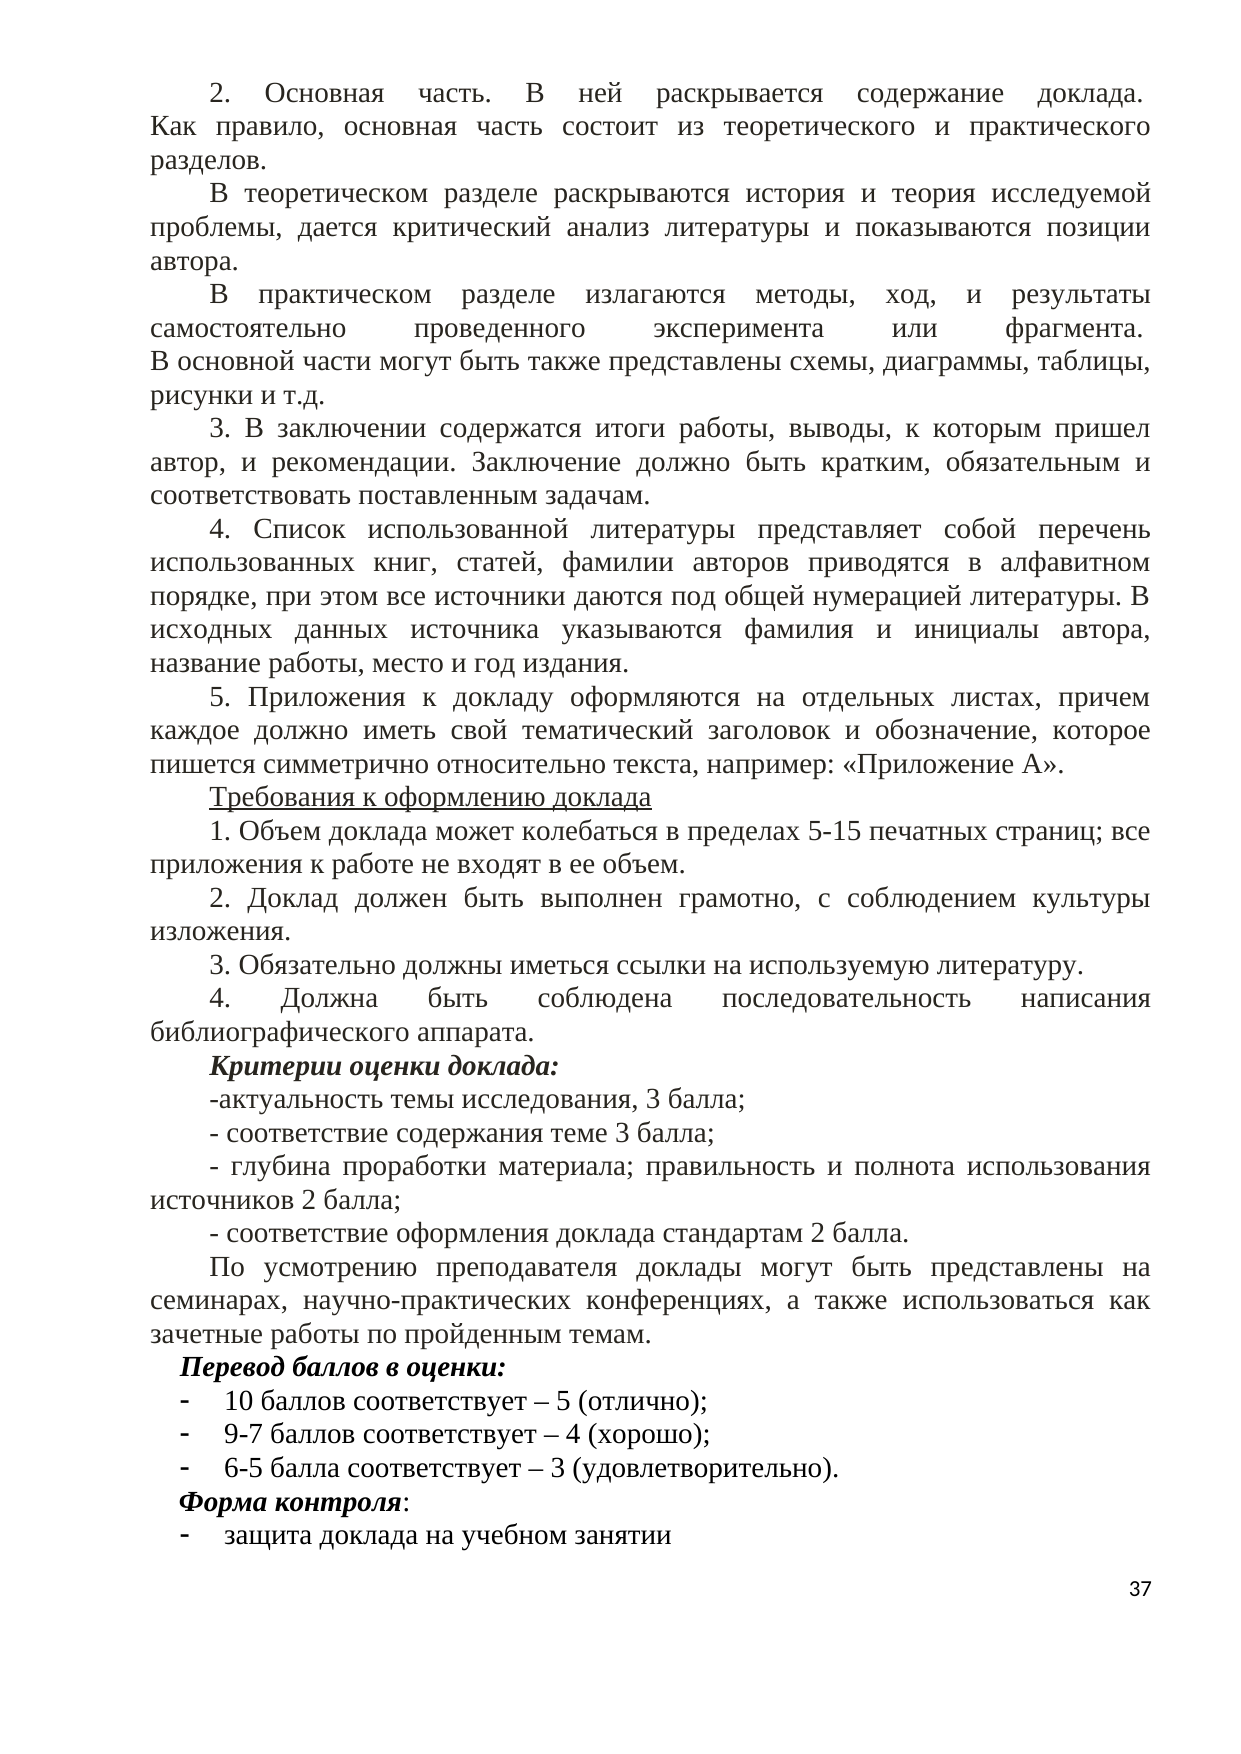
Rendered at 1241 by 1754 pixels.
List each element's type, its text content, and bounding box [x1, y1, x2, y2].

text 2. Доклад должен быть выполнен грамотно, с соблюдением культуры изложения. [150, 880, 1152, 947]
list Перевод баллов в оценки: [120, 1349, 1152, 1383]
text По усмотрению преподавателя доклады могут быть представлены на семинарах, научно-практических конференциях, а также использоваться как зачетные работы по пройденным темам. [150, 1249, 1152, 1349]
text В практическом разделе излагаются методы, ход, и результаты самостоятельно проведенного эксперимента или фрагмента. В основной части могут быть также представлены схемы, диаграммы, таблицы, рисунки и т.д. [150, 276, 1152, 410]
text - глубина проработки материала; правильность и полнота использования источников 2 балла; [150, 1148, 1152, 1215]
text В теоретическом разделе раскрываются история и теория исследуемой проблемы, дается критический анализ литературы и показываются позиции автора. [150, 176, 1152, 276]
text 4. Должна быть соблюдена последовательность написания библиографического аппарата. [150, 981, 1152, 1048]
text 5. Приложения к докладу оформляются на отдельных листах, причем каждое должно иметь свой тематический заголовок и обозначение, которое пишется симметрично относительно текста, например: «Приложение А». [150, 679, 1152, 779]
text 1. Объем доклада может колебаться в пределах 5-15 печатных страниц; все приложения к работе не входят в ее объем. [150, 813, 1152, 880]
text 4. Список использованной литературы представляет собой перечень использованных книг, статей, фамилии авторов приводятся в алфавитном порядке, при этом все источники даются под общей нумерацией литературы. В исходных данных источника указываются фамилия и инициалы автора, название работы, место и год издания. [150, 511, 1152, 679]
text Требования к оформлению доклада [150, 779, 1152, 813]
list Форма контроля: [120, 1484, 1152, 1517]
text 3. В заключении содержатся итоги работы, выводы, к которым пришел автор, и рекомендации. Заключение должно быть кратким, обязательным и соответствовать поставленным задачам. [150, 410, 1152, 511]
list защита доклада на учебном занятии [120, 1517, 1152, 1551]
text 3. Обязательно должны иметься ссылки на используемую литературу. [150, 947, 1152, 981]
text -актуальность темы исследования, 3 балла; [150, 1081, 1152, 1115]
list 10 баллов соответствует – 5 (отлично); [120, 1383, 1152, 1417]
list 9-7 баллов соответствует – 4 (хорошо); [120, 1417, 1152, 1450]
text 2. Основная часть. В ней раскрывается содержание доклада. Как правило, основная часть состоит из теоретического и практического разделов. [150, 75, 1152, 176]
text - соответствие оформления доклада стандартам 2 балла. [150, 1215, 1152, 1249]
text - соответствие содержания теме 3 балла; [150, 1115, 1152, 1148]
list 6-5 балла соответствует – 3 (удовлетворительно). [120, 1450, 1152, 1484]
text Критерии оценки доклада: [150, 1048, 1152, 1081]
